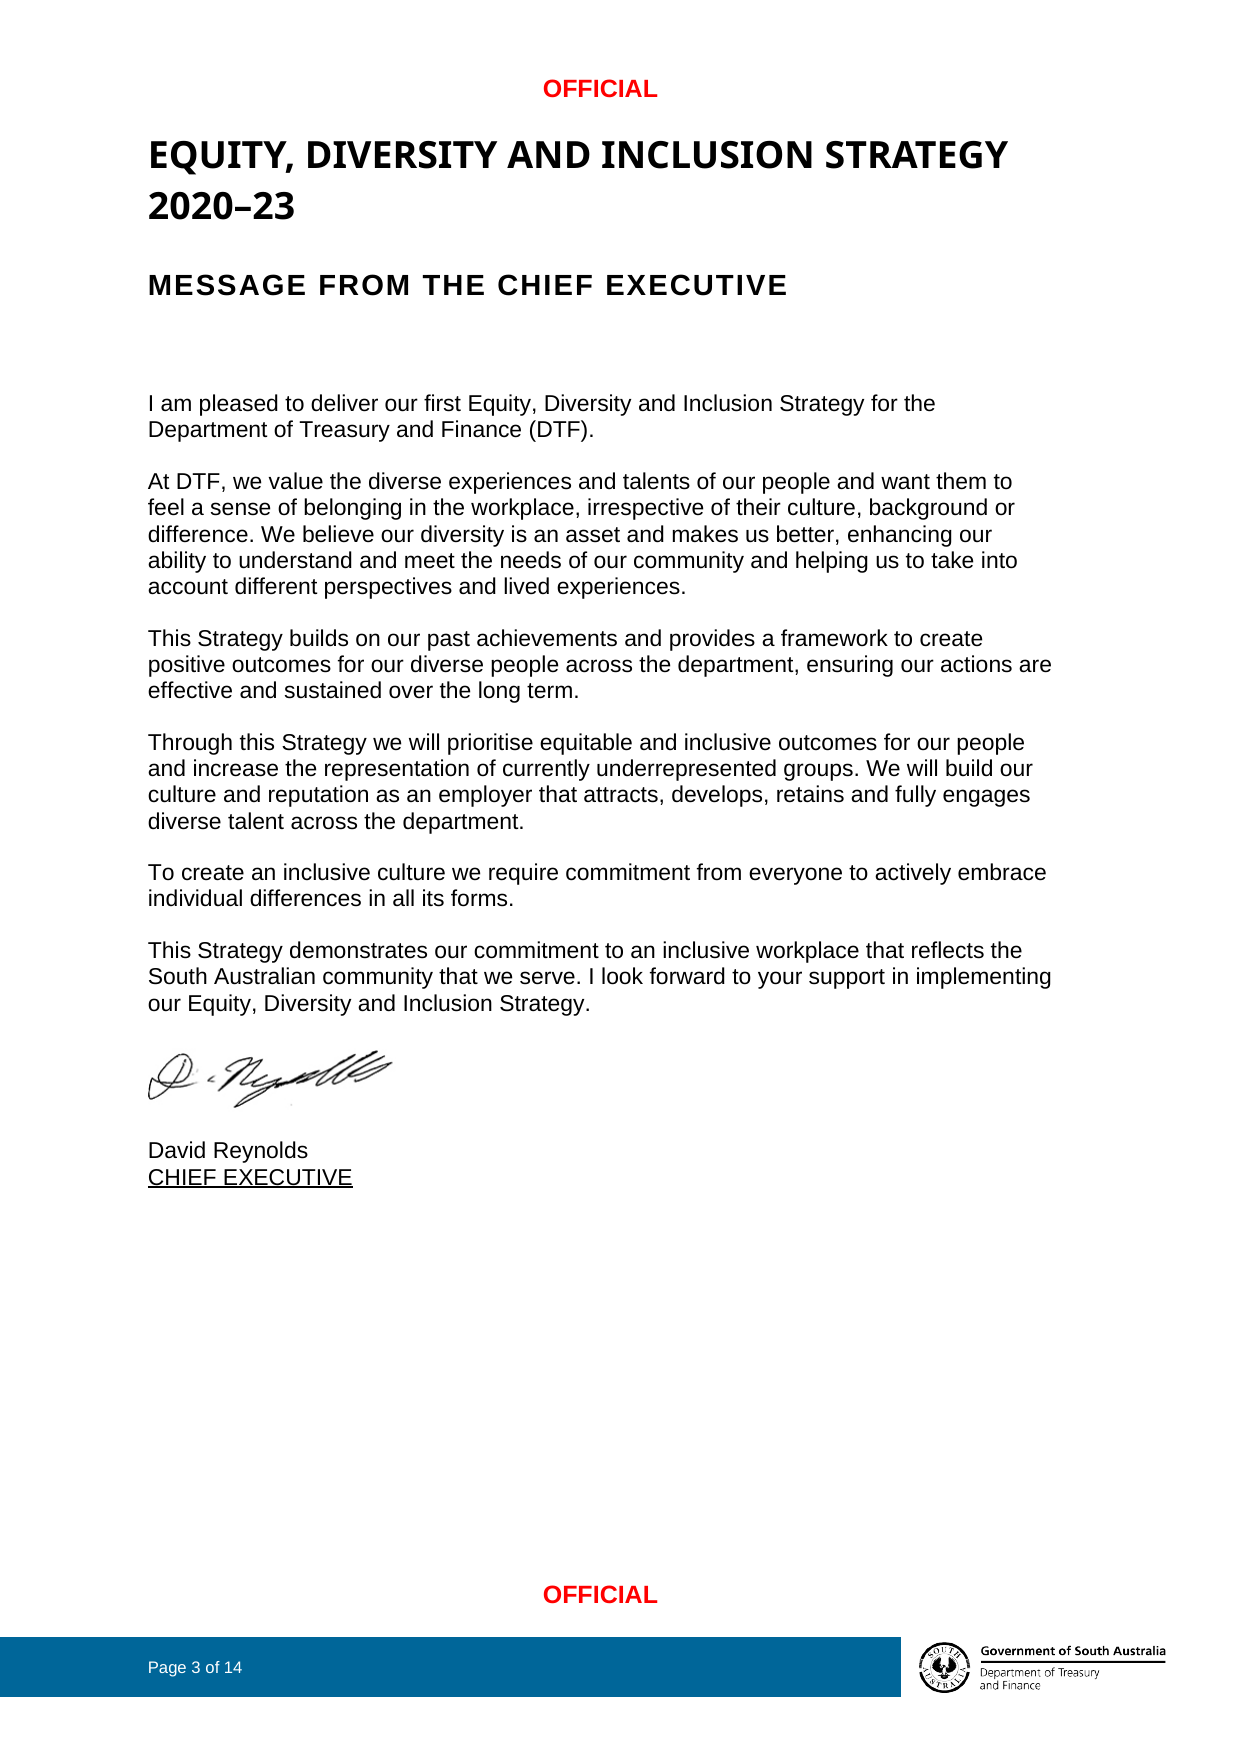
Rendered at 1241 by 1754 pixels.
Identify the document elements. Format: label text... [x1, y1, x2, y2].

picture [147, 1040, 397, 1112]
picture [914, 1637, 1171, 1697]
subtitle Message from the Chief Executive [148, 268, 1053, 301]
text This Strategy builds on our past achievements and provides a framework to create positive outcomes for our diverse people across the department, ensuring our actions are effective and sustained over the long term. [148, 624, 1053, 704]
text At DTF, we value the diverse experiences and talents of our people and want them to feel a sense of belonging in the workplace, irrespective of their culture, background or difference. We believe our diversity is an asset and makes us better, enhancing our ability to understand and meet the needs of our community and helping us to take into account different perspectives and lived experiences. [148, 468, 1053, 599]
text Through this Strategy we will prioritise equitable and inclusive outcomes for our people and increase the representation of currently underrepresented groups. We will build our culture and reputation as an employer that attracts, develops, retains and fully engages diverse talent across the department. [148, 729, 1053, 834]
text I am pleased to deliver our first Equity, Diversity and Inclusion Strategy for the Department of Treasury and Finance (DTF). [148, 390, 1053, 443]
text This Strategy demonstrates our commitment to an inclusive workplace that reflects the South Australian community that we serve. I look forward to your support in implementing our Equity, Diversity and Inclusion Strategy. [148, 937, 1053, 1016]
text To create an inclusive culture we require commitment from everyone to actively embrace individual differences in all its forms. [148, 859, 1053, 912]
text David Reynolds CHIEF EXECUTIVE [148, 1137, 1053, 1190]
